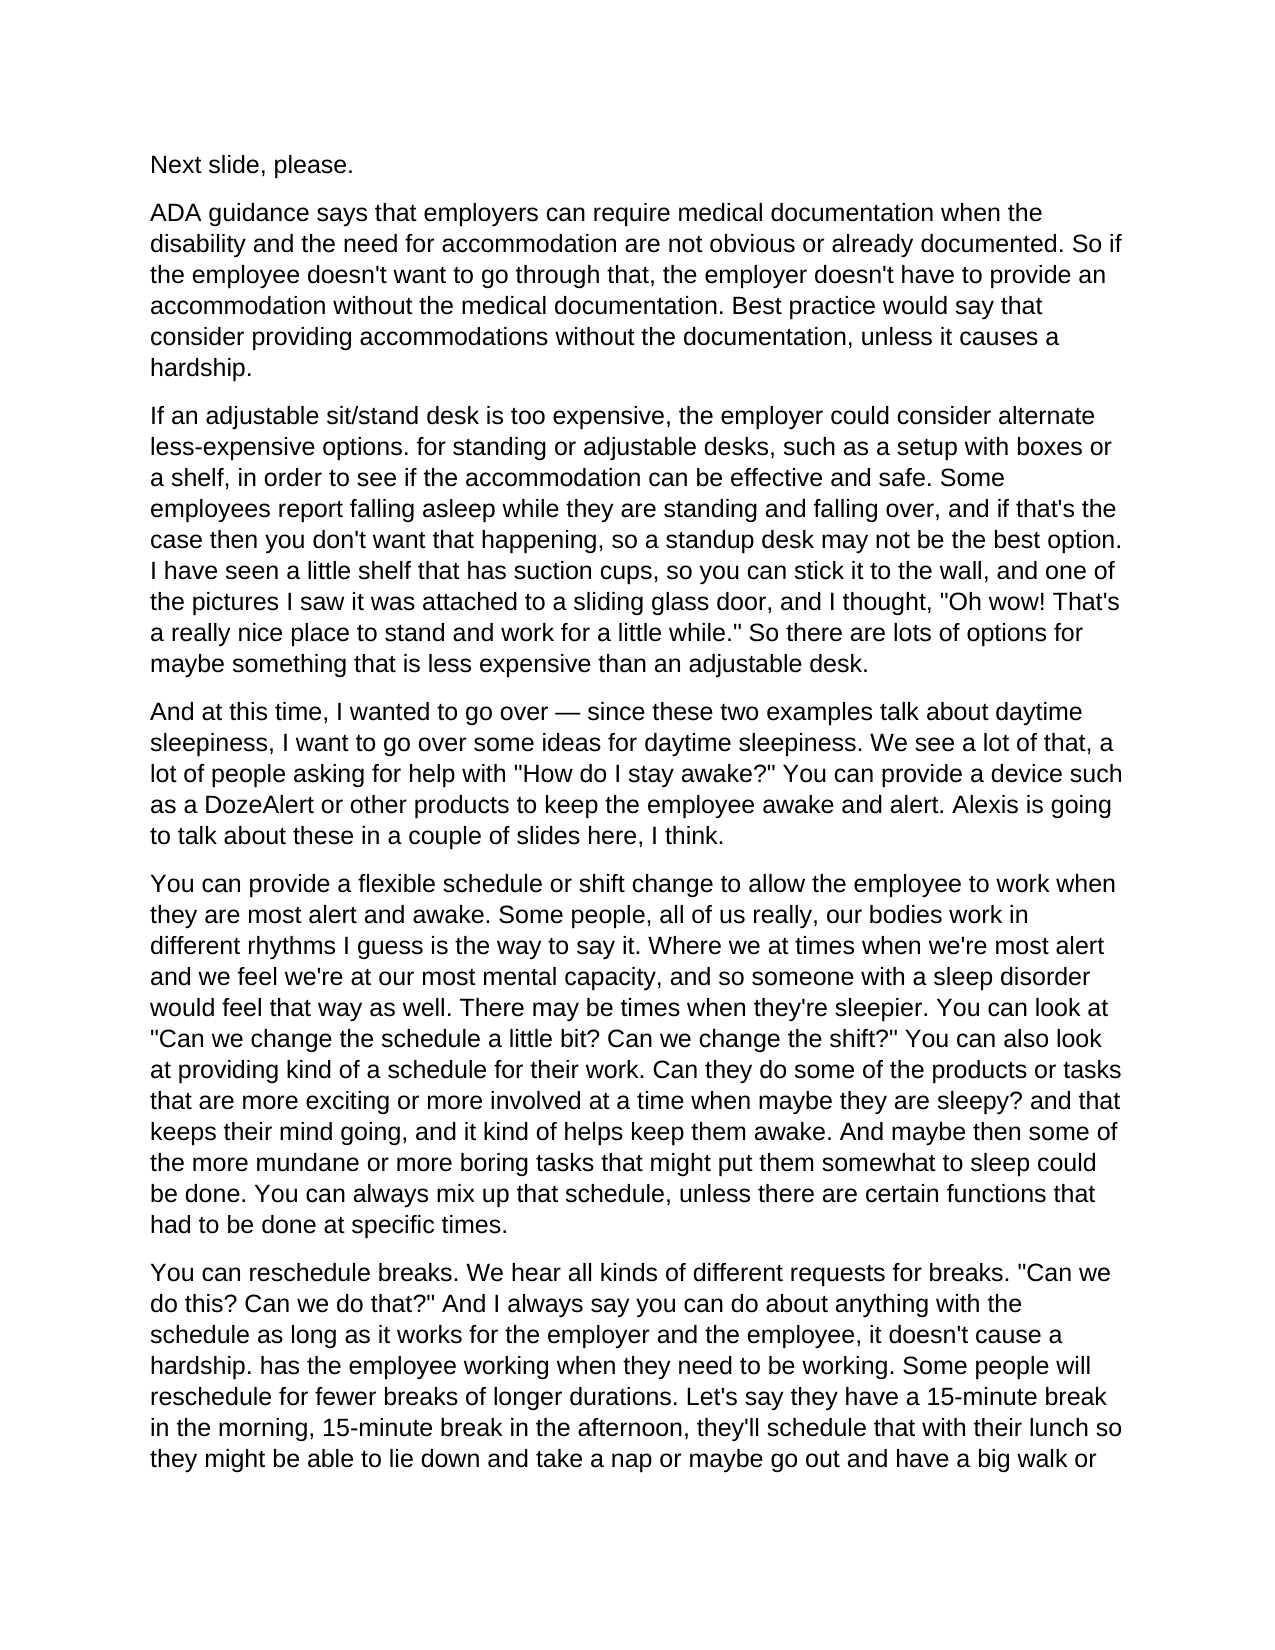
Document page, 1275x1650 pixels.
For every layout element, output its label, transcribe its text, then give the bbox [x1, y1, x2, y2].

text Next slide, please. [150, 150, 1125, 179]
text You can provide a flexible schedule or shift change to allow the employee to work when they are most alert and awake. Some people, all of us really, our bodies work in different rhythms I guess is the way to say it. Where we at times when we're most alert and we feel we're at our most mental capacity, and so someone with a sleep disorder would feel that way as well. There may be times when they're sleepier. You can look at "Can we change the schedule a little bit? Can we change the shift?" You can also look at providing kind of a schedule for their work. Can they do some of the products or tasks that are more exciting or more involved at a time when maybe they are sleepy? and that keeps their mind going, and it kind of helps keep them awake. And maybe then some of the more mundane or more boring tasks that might put them somewhat to sleep could be done. You can always mix up that schedule, unless there are certain functions that had to be done at specific times. [150, 868, 1125, 1239]
text ADA guidance says that employers can require medical documentation when the disability and the need for accommodation are not obvious or already documented. So if the employee doesn't want to go through that, the employer doesn't have to provide an accommodation without the medical documentation. Best practice would say that consider providing accommodations without the documentation, unless it causes a hardship. [150, 198, 1125, 382]
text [150, 1258, 1125, 1473]
text If an adjustable sit/stand desk is too expensive, the employer could consider alternate less-expensive options. for standing or adjustable desks, such as a setup with boxes or a shelf, in order to see if the accommodation can be effective and safe. Some employees report falling asleep while they are standing and falling over, and if that's the case then you don't want that happening, so a standup desk may not be the best option. I have seen a little shelf that has suction cups, so you can stick it to the wall, and one of the pictures I saw it was attached to a sliding glass door, and I thought, "Oh wow! That's a really nice place to stand and work for a little while." So there are lots of options for maybe something that is less expensive than an adjustable desk. [150, 401, 1125, 678]
text And at this time, I wanted to go over — since these two examples talk about daytime sleepiness, I want to go over some ideas for daytime sleepiness. We see a lot of that, a lot of people asking for help with "How do I stay awake?" You can provide a device such as a DozeAlert or other products to keep the employee awake and alert. Alexis is going to talk about these in a couple of slides here, I think. [150, 697, 1125, 849]
